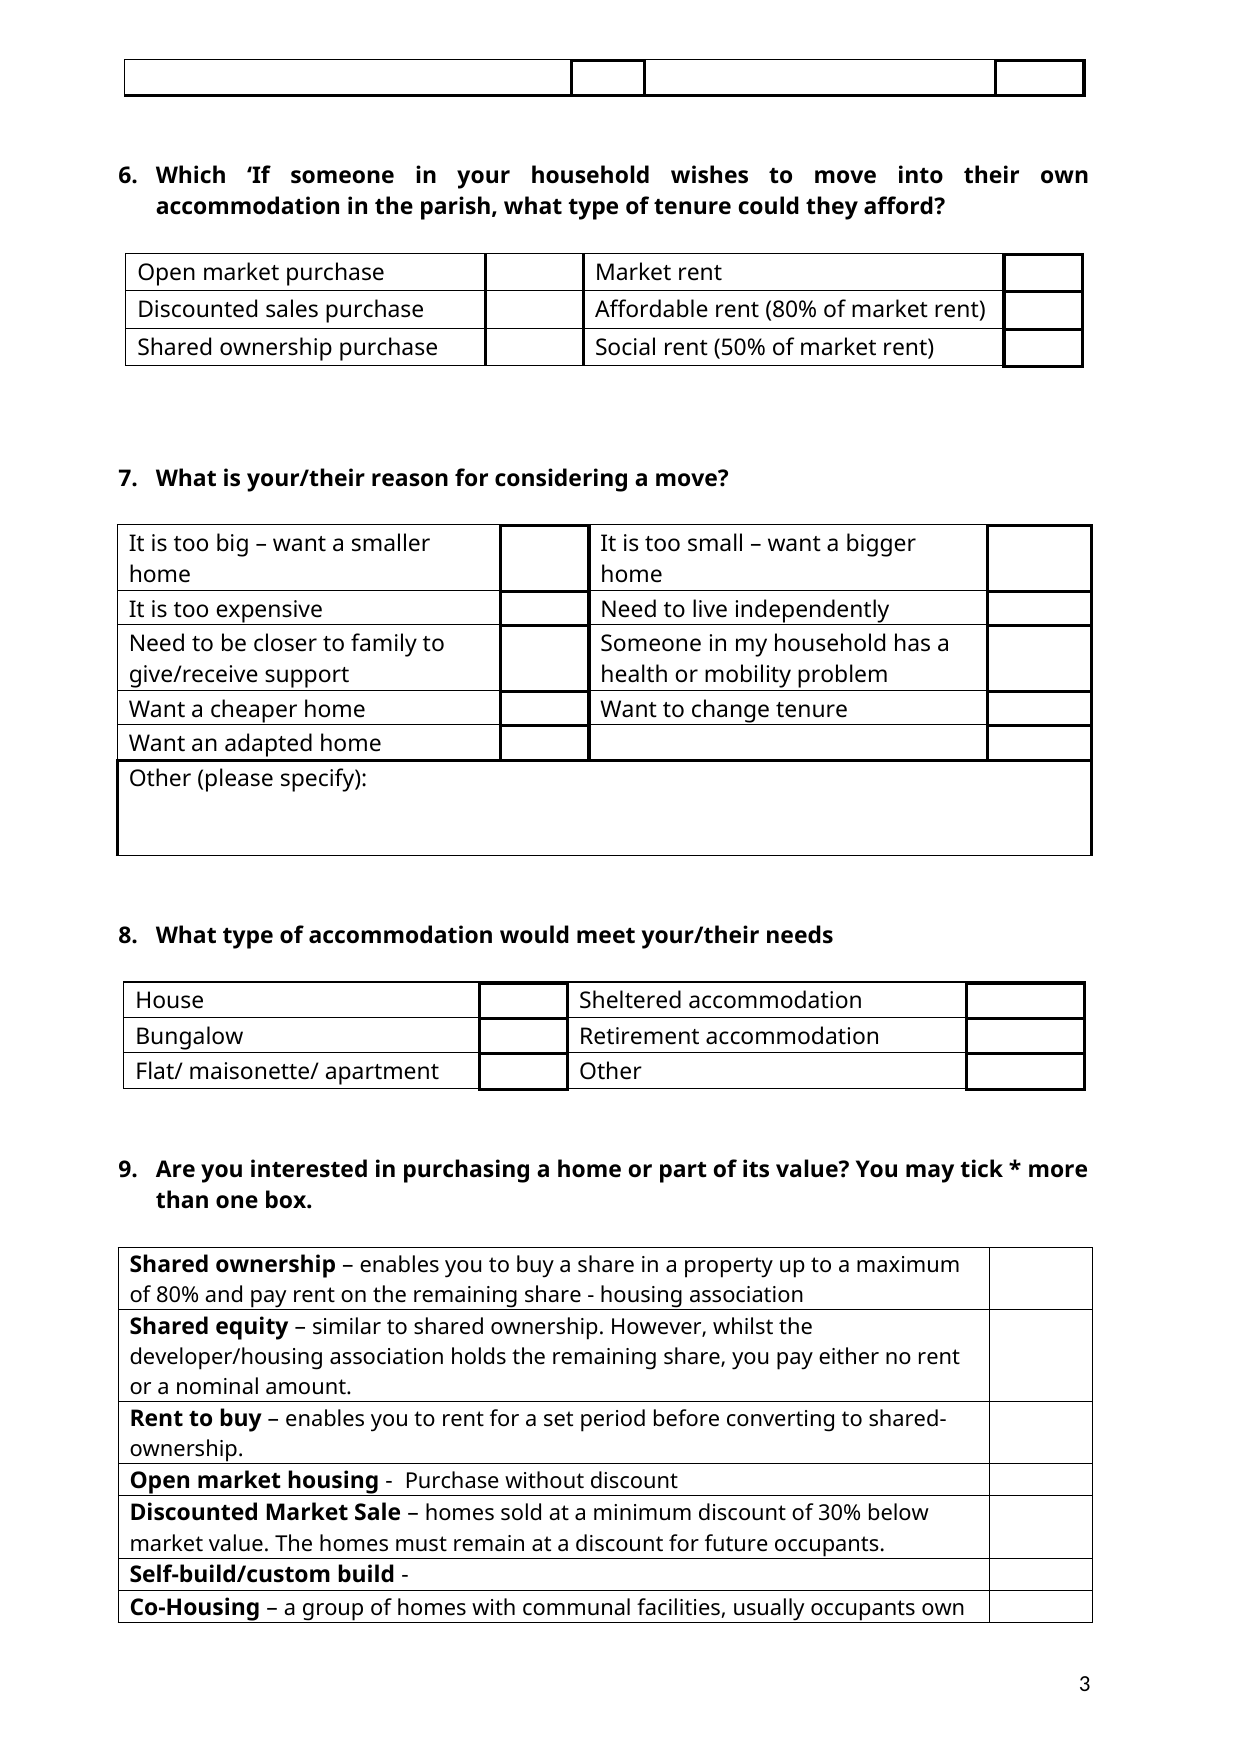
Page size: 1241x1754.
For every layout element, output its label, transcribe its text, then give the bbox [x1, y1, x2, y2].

table_cell [502, 693, 587, 724]
table_cell Open market housing - Purchase without discount [119, 1464, 989, 1495]
table_cell [990, 1559, 1092, 1590]
list Are you interested in purchasing a home or part of its value? You may tick * more than one box. [118, 1153, 1090, 1216]
table_header [481, 985, 566, 1017]
table_cell [968, 1055, 1083, 1088]
table_cell Other (please specify): [119, 762, 1090, 855]
table_header It is too small – want a bigger home [591, 525, 986, 590]
table_cell [646, 60, 994, 93]
table_header [502, 527, 587, 590]
table_cell [997, 62, 1082, 93]
table_cell [573, 62, 643, 93]
table_cell Someone in my household has a health or mobility problem [591, 625, 986, 690]
table_cell [990, 1464, 1092, 1495]
table_cell [481, 1055, 566, 1088]
table_header [1006, 256, 1081, 290]
table_cell Social rent (50% of market rent) [585, 329, 1002, 365]
table_cell [989, 593, 1090, 624]
table_cell [1006, 293, 1081, 327]
table_cell [502, 593, 587, 624]
table_cell Discounted sales purchase [126, 291, 484, 327]
table_cell It is too expensive [118, 591, 499, 624]
table_cell Retirement accommodation [569, 1018, 965, 1052]
table_cell Need to live independently [591, 591, 986, 624]
table_cell Want an adapted home [118, 725, 499, 758]
table_cell Need to be closer to family to give/receive support [118, 625, 499, 690]
table_cell Want a cheaper home [118, 691, 499, 724]
table_cell Affordable rent (80% of market rent) [585, 291, 1002, 327]
table_cell [125, 60, 570, 93]
table_header [487, 254, 582, 290]
list Which ‘If someone in your household wishes to move into their own accommodation in the parish, what type of tenure could they afford? [118, 159, 1090, 222]
table_header [968, 985, 1083, 1017]
table_cell [481, 1020, 566, 1052]
table_header Shared ownership – enables you to buy a share in a property up to a maximum of 80% and pay rent on the remaining share - housing association [119, 1248, 989, 1309]
table_header Market rent [585, 254, 1002, 290]
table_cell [119, 1591, 989, 1622]
table_header [989, 527, 1090, 590]
table_cell [968, 1020, 1083, 1052]
table_header Open market purchase [126, 254, 484, 290]
table_cell [989, 727, 1090, 758]
table_cell [990, 1496, 1092, 1557]
table_cell Flat/ maisonette/ apartment [124, 1053, 478, 1088]
table_cell Self-build/custom build - [119, 1559, 989, 1590]
table_cell [591, 725, 986, 758]
table_cell Discounted Market Sale – homes sold at a minimum discount of 30% below market value. The homes must remain at a discount for future occupants. [119, 1496, 989, 1557]
table_header Sheltered accommodation [569, 983, 965, 1017]
table_cell [990, 1591, 1092, 1622]
table_cell [989, 627, 1090, 690]
table_header It is too big – want a smaller home [118, 525, 499, 590]
table_cell [502, 627, 587, 690]
table_cell [990, 1402, 1092, 1463]
table_cell [989, 693, 1090, 724]
table_cell Want to change tenure [591, 691, 986, 724]
table_cell [990, 1310, 1092, 1401]
table_cell [502, 727, 587, 758]
table_header House [124, 983, 478, 1017]
table_header [990, 1248, 1092, 1309]
list What is your/their reason for considering a move? [118, 462, 1090, 493]
table_cell Shared ownership purchase [126, 329, 484, 365]
list What type of accommodation would meet your/their needs [118, 919, 1090, 950]
table_cell [487, 329, 582, 365]
table_cell Shared equity – similar to shared ownership. However, whilst the developer/housing association holds the remaining share, you pay either no rent or a nominal amount. [119, 1310, 989, 1401]
table_cell Rent to buy – enables you to rent for a set period before converting to shared-ownership. [119, 1402, 989, 1463]
table_cell [487, 291, 582, 327]
table_cell Bungalow [124, 1018, 478, 1052]
table_cell Other [569, 1053, 965, 1088]
table_cell [1006, 331, 1081, 365]
